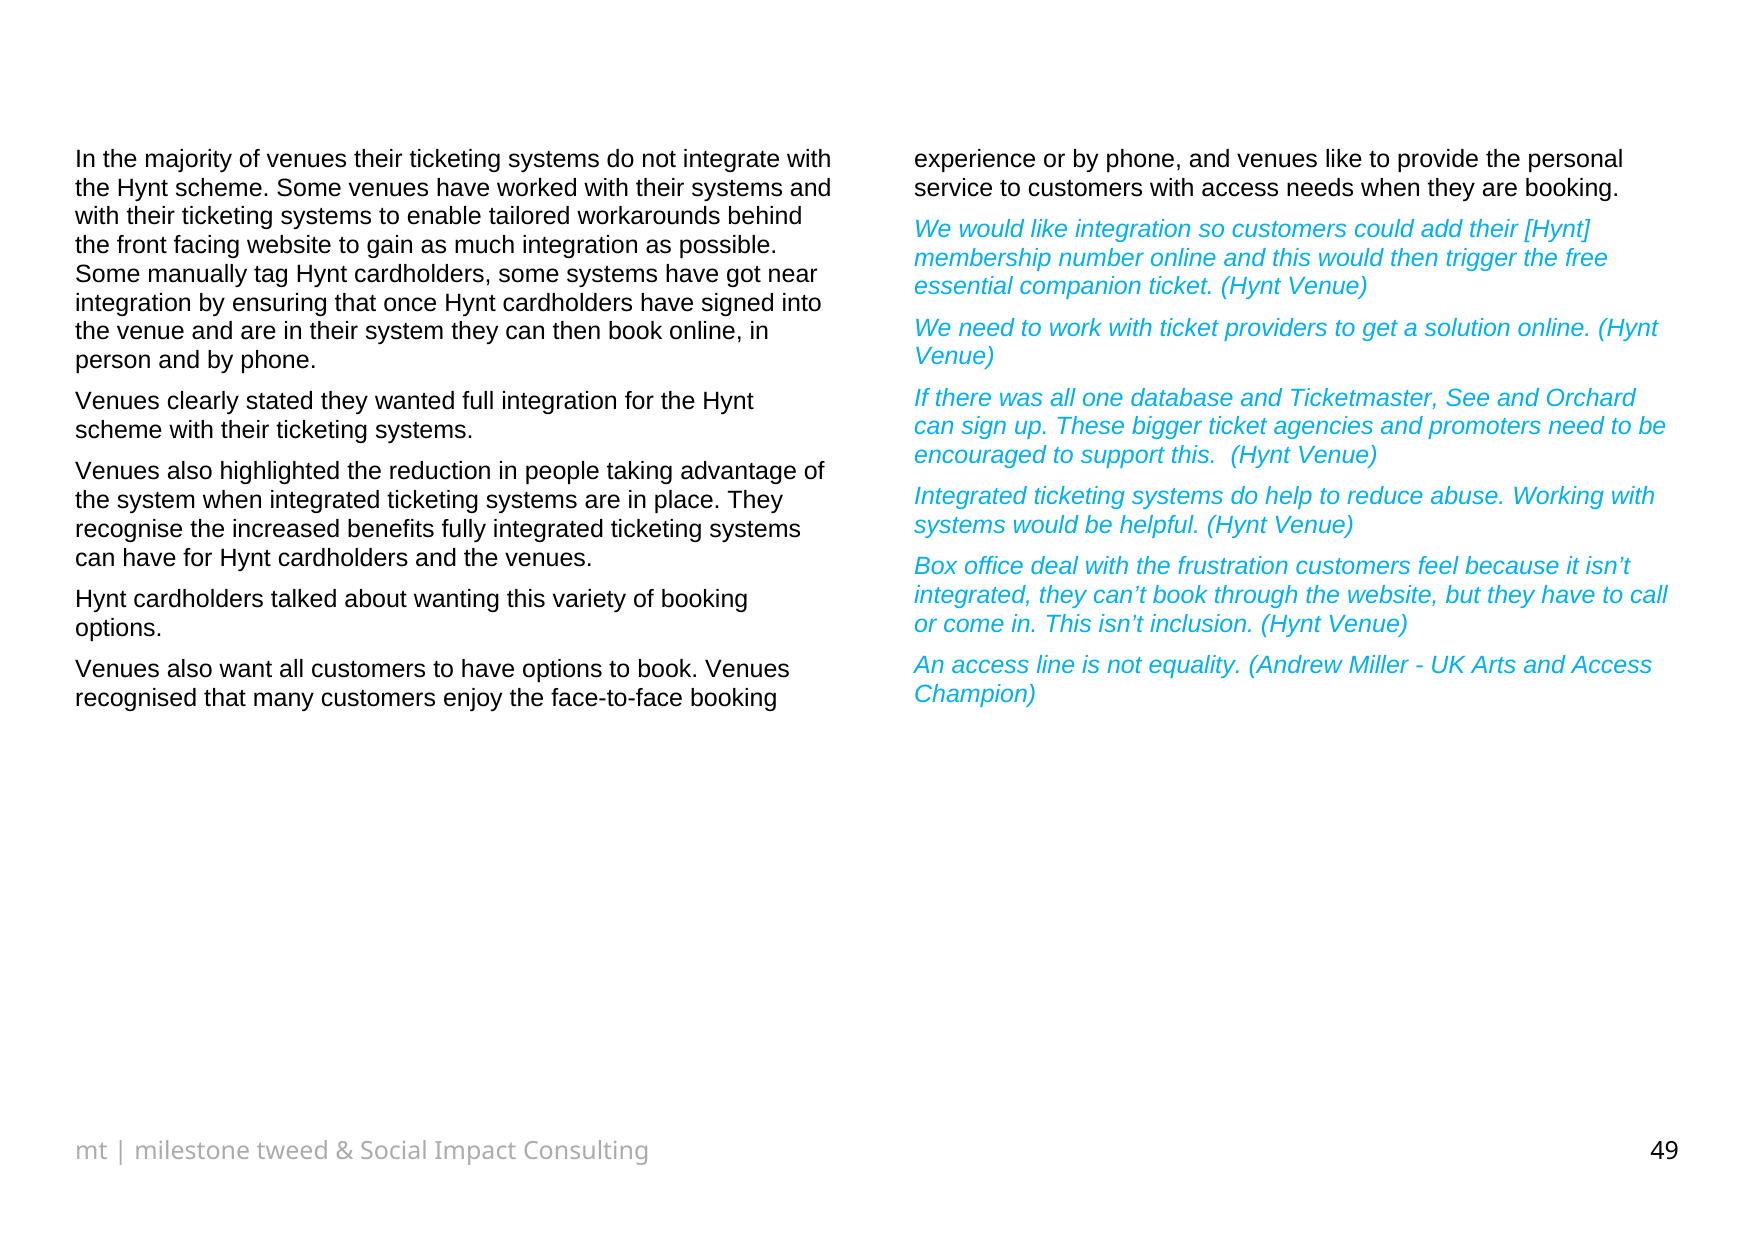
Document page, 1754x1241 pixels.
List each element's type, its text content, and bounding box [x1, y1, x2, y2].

text Box office deal with the frustration customers feel because it isn’t integrated, they can’t book through the website, but they have to call or come in. This isn’t inclusion. (Hynt Venue) [914, 551, 1679, 637]
text An access line is not equality. (Andrew Miller - UK Arts and Access Champion) [914, 650, 1679, 707]
text In the majority of venues their ticketing systems do not integrate with the Hynt scheme. Some venues have worked with their systems and with their ticketing systems to enable tailored workarounds behind the front facing website to gain as much integration as possible. Some manually tag Hynt cardholders, some systems have got near integration by ensuring that once Hynt cardholders have signed into the venue and are in their system they can then book online, in person and by phone. [75, 144, 840, 374]
text Venues also highlighted the reduction in people taking advantage of the system when integrated ticketing systems are in place. They recognise the increased benefits fully integrated ticketing systems can have for Hynt cardholders and the venues. [75, 456, 840, 571]
text We would like integration so customers could add their [Hynt] membership number online and this would then trigger the free essential companion ticket. (Hynt Venue) [914, 214, 1679, 300]
text Venues clearly stated they wanted full integration for the Hynt scheme with their ticketing systems. [75, 386, 840, 444]
text Venues also want all customers to have options to book. Venues recognised that many customers enjoy the face-to-face booking experience or by phone, and venues like to provide the personal service to customers with access needs when they are booking. [75, 654, 840, 711]
text Venues also want all customers to have options to book. Venues recognised that many customers enjoy the face-to-face booking experience or by phone, and venues like to provide the personal service to customers with access needs when they are booking. [914, 144, 1679, 201]
text Hynt cardholders talked about wanting this variety of booking options. [75, 584, 840, 641]
text Integrated ticketing systems do help to reduce abuse. Working with systems would be helpful. (Hynt Venue) [914, 481, 1679, 539]
text We need to work with ticket providers to get a solution online. (Hynt Venue) [914, 312, 1679, 370]
text If there was all one database and Ticketmaster, See and Orchard can sign up. These bigger ticket agencies and promoters need to be encouraged to support this. (Hynt Venue) [914, 382, 1679, 469]
